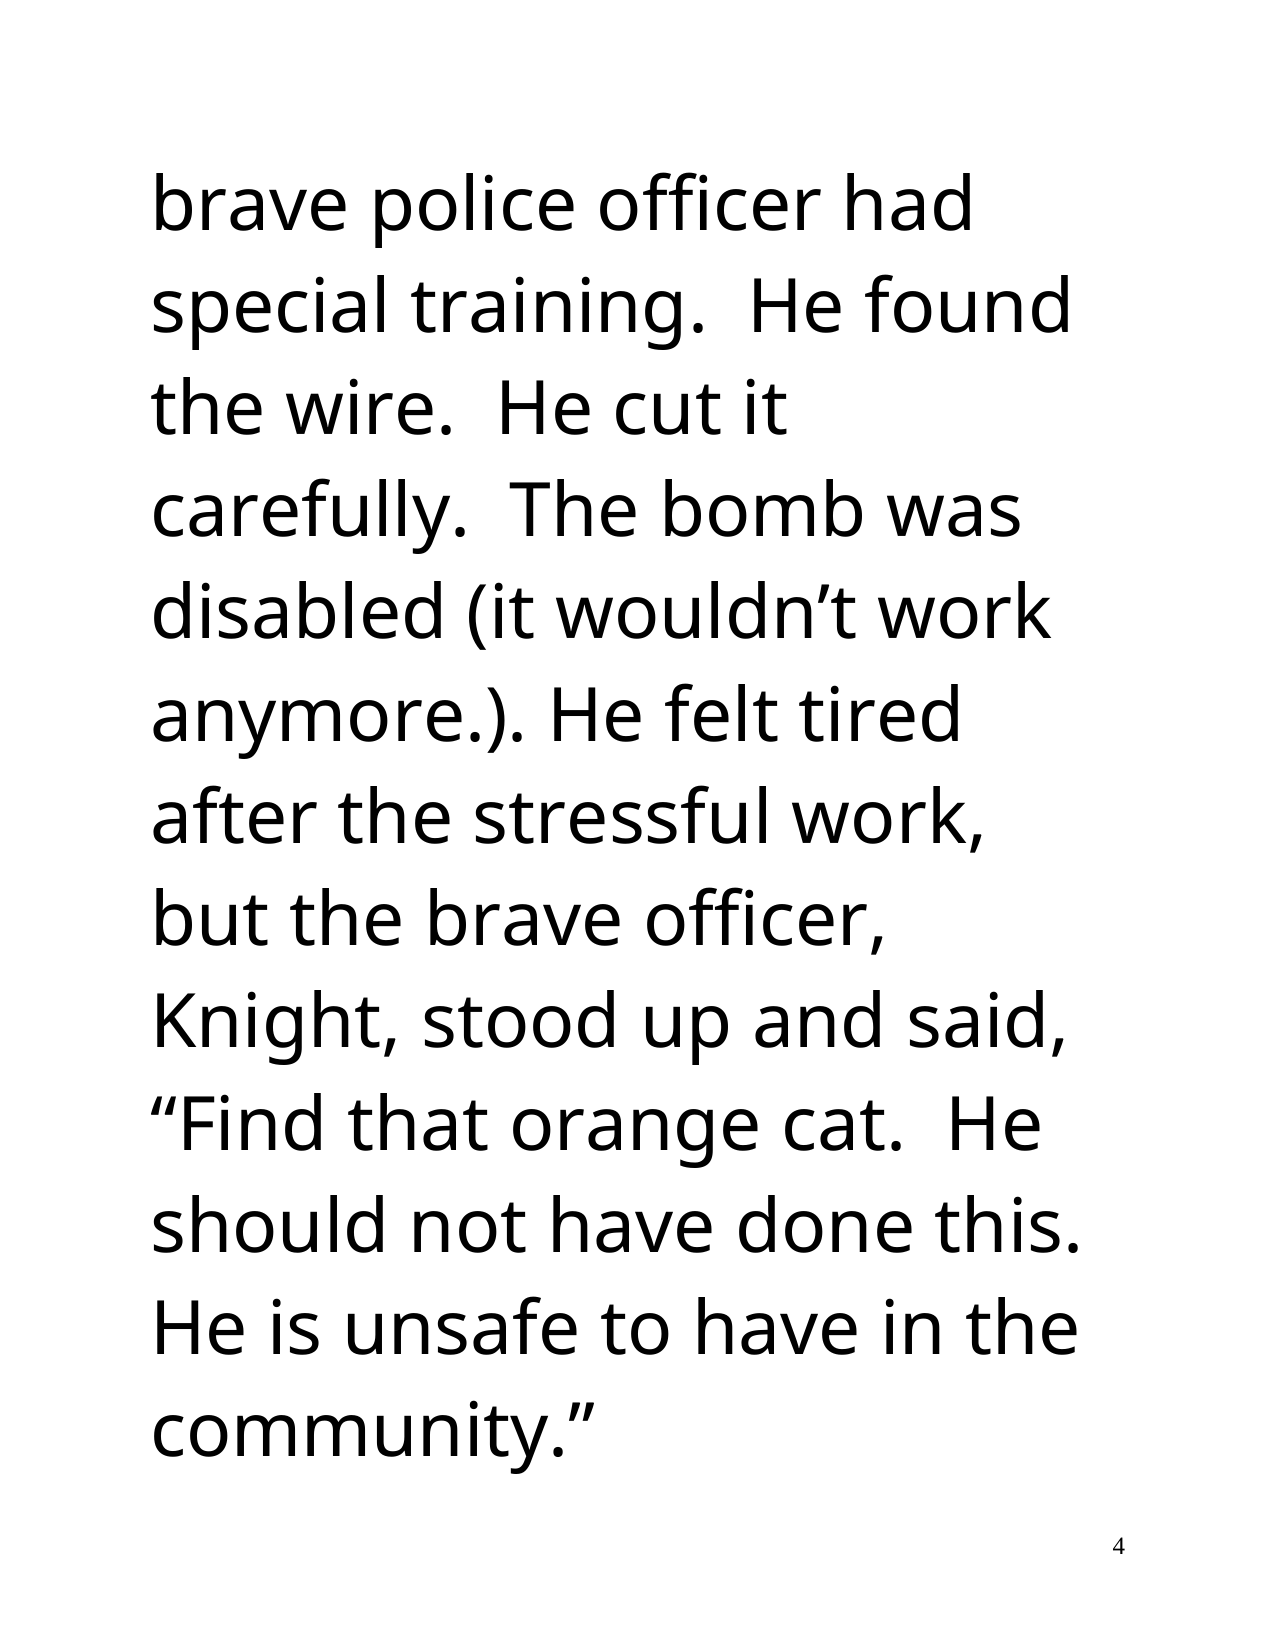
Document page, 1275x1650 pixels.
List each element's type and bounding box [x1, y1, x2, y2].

text [150, 150, 1125, 1478]
